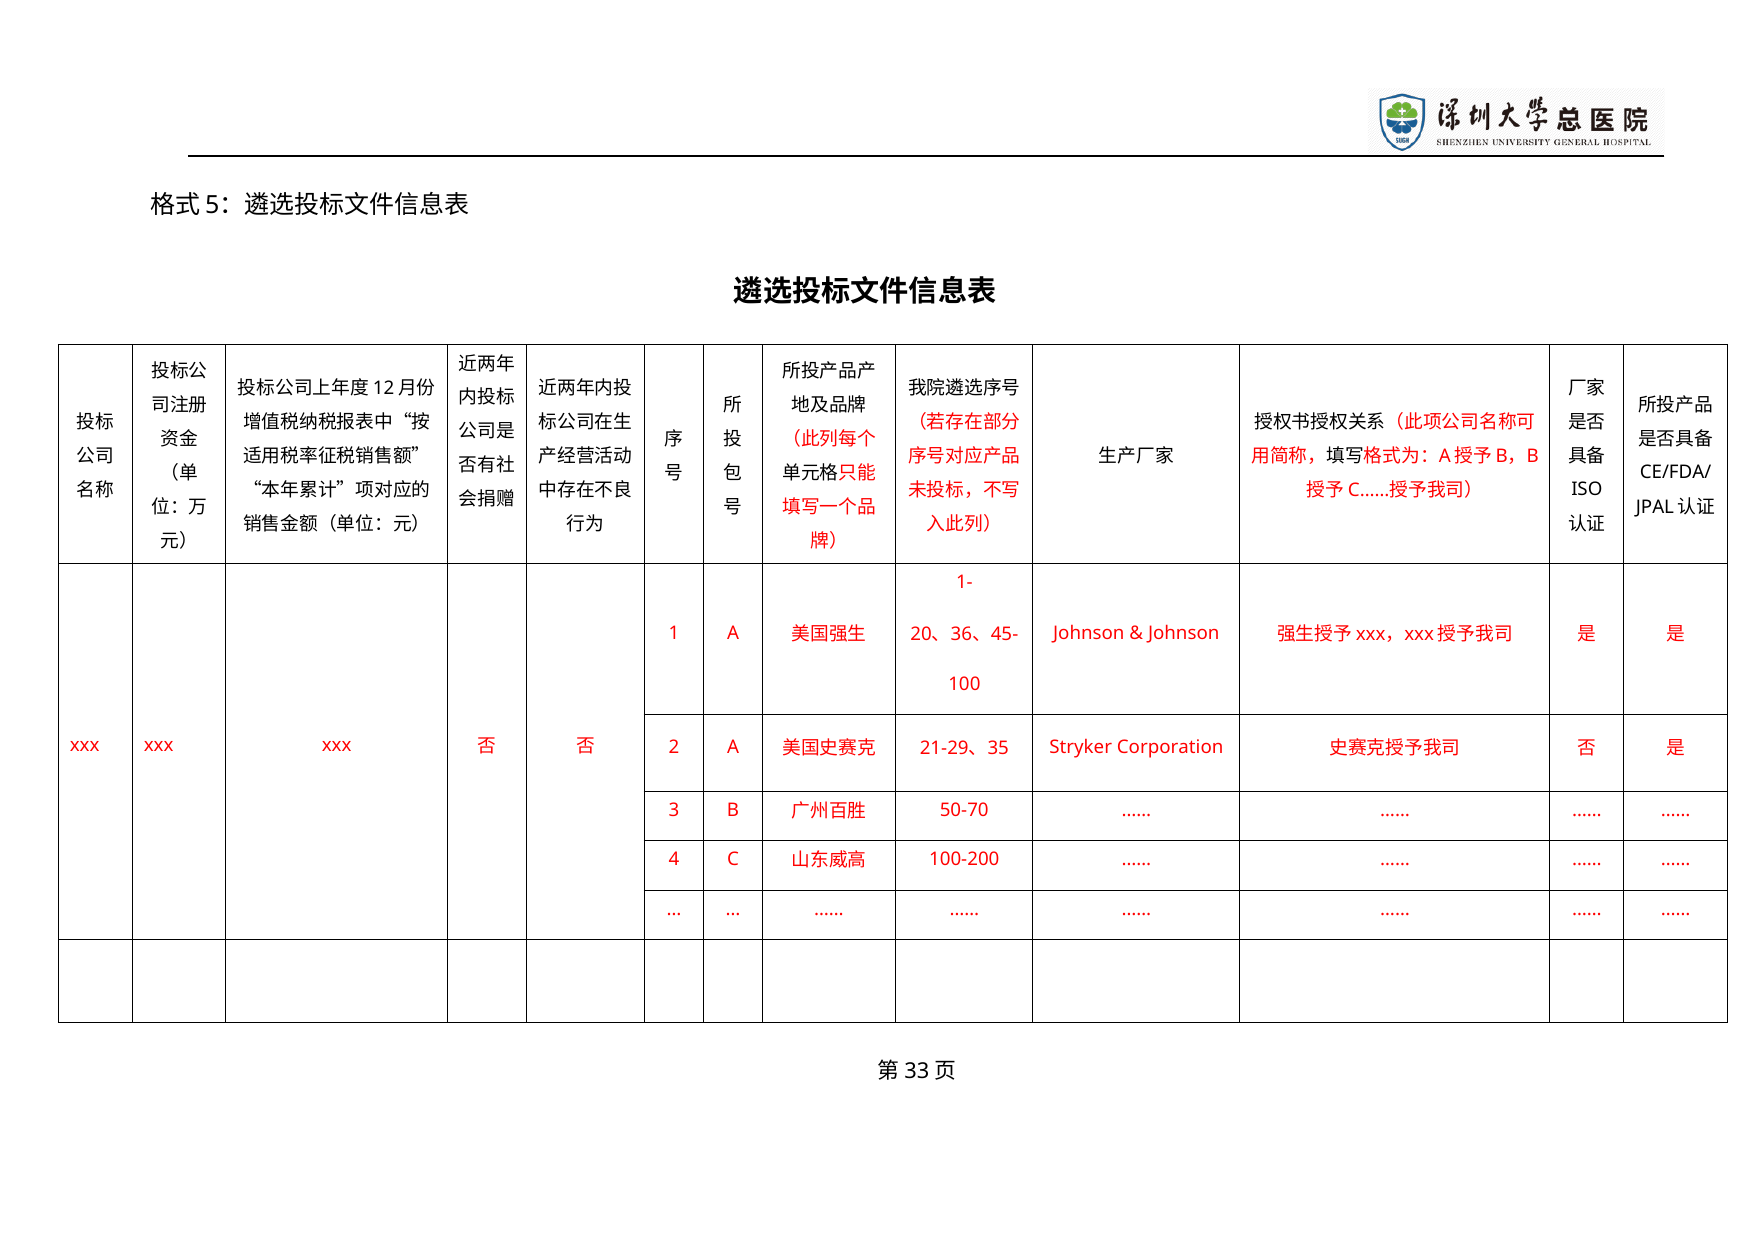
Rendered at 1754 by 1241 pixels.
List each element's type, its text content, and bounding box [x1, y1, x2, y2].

table_header 投标公司名称 [59, 345, 132, 563]
table_cell …… [1033, 841, 1239, 890]
table_cell 强生授予xxx，xxx授予我司 [1240, 564, 1549, 714]
table_header 所投产品是否具备CE/FDA/JPAL认证 [1624, 345, 1727, 563]
table_cell B [704, 792, 762, 840]
table_cell [896, 940, 1032, 1022]
table_cell [59, 940, 132, 1022]
table_cell xxx [133, 564, 225, 939]
table_cell [527, 940, 644, 1022]
table_cell [763, 940, 895, 1022]
table_cell A [704, 564, 762, 714]
table_header 授权书授权关系（此项公司名称可用简称，填写格式为：A授予B，B授予C……授予我司） [1240, 345, 1549, 563]
table_header 近两年内投标公司在生产经营活动中存在不良行为 [527, 345, 644, 563]
table_cell …… [1624, 891, 1727, 939]
table_cell 50-70 [896, 792, 1032, 840]
table_cell [133, 940, 225, 1022]
table_cell …… [1033, 891, 1239, 939]
table_cell xxx [226, 564, 447, 939]
table_cell 广州百胜 [763, 792, 895, 840]
table_cell 1 [645, 564, 703, 714]
table_header 近两年内投标公司是否有社会捐赠 [448, 345, 526, 563]
table_cell [1550, 940, 1623, 1022]
table_cell …… [1240, 841, 1549, 890]
table_cell Johnson & Johnson [1033, 564, 1239, 714]
table_header 生产厂家 [1033, 345, 1239, 563]
table_cell … [645, 891, 703, 939]
table_cell [1240, 940, 1549, 1022]
table_cell 否 [448, 564, 526, 939]
table_cell …… [1624, 792, 1727, 840]
table_cell xxx [59, 564, 132, 939]
table_cell 是 [1550, 564, 1623, 714]
table_cell 史赛克授予我司 [1240, 715, 1549, 791]
picture [1367, 88, 1665, 154]
table_cell 美国史赛克 [763, 715, 895, 791]
table_header 投标公司注册资金（单位：万元） [133, 345, 225, 563]
table_cell …… [1550, 841, 1623, 890]
table_header 投标公司上年度12月份增值税纳税报表中“按适用税率征税销售额”“本年累计”项对应的销售金额（单位：元） [226, 345, 447, 563]
table_cell [1624, 940, 1727, 1022]
table_cell …… [1550, 891, 1623, 939]
table_cell 4 [645, 841, 703, 890]
table_cell 山东威高 [763, 841, 895, 890]
table_header 我院遴选序号（若存在部分序号对应产品未投标，不写入此列） [896, 345, 1032, 563]
table_header 序号 [645, 345, 703, 563]
table_header 所投产品产地及品牌（此列每个单元格只能填写一个品牌） [763, 345, 895, 563]
table_cell …… [1033, 792, 1239, 840]
table_cell …… [1624, 841, 1727, 890]
table_header 厂家是否具备ISO认证 [1550, 345, 1623, 563]
table_cell 否 [527, 564, 644, 939]
table_cell 2 [645, 715, 703, 791]
table_cell 1-20、36、45-100 [896, 564, 1032, 714]
table_cell 是 [1624, 564, 1727, 714]
table_cell 100-200 [896, 841, 1032, 890]
table_cell 美国强生 [763, 564, 895, 714]
table_cell Stryker Corporation [1033, 715, 1239, 791]
table_cell 否 [1550, 715, 1623, 791]
table_cell 21-29、35 [896, 715, 1032, 791]
table_cell [448, 940, 526, 1022]
table_header 所投包号 [704, 345, 762, 563]
table_cell …… [1240, 792, 1549, 840]
table_cell 是 [1624, 715, 1727, 791]
table_cell 3 [645, 792, 703, 840]
text 格式5：遴选投标文件信息表 [150, 169, 1683, 237]
text 遴选投标文件信息表 [47, 255, 1683, 323]
table_cell A [704, 715, 762, 791]
table_cell …… [1240, 891, 1549, 939]
table_cell [1033, 940, 1239, 1022]
table_cell [645, 940, 703, 1022]
table_cell [704, 940, 762, 1022]
table_cell …… [763, 891, 895, 939]
table_cell …… [1550, 792, 1623, 840]
table_cell … [704, 891, 762, 939]
table_cell [226, 940, 447, 1022]
table_cell …… [896, 891, 1032, 939]
table_cell C [704, 841, 762, 890]
